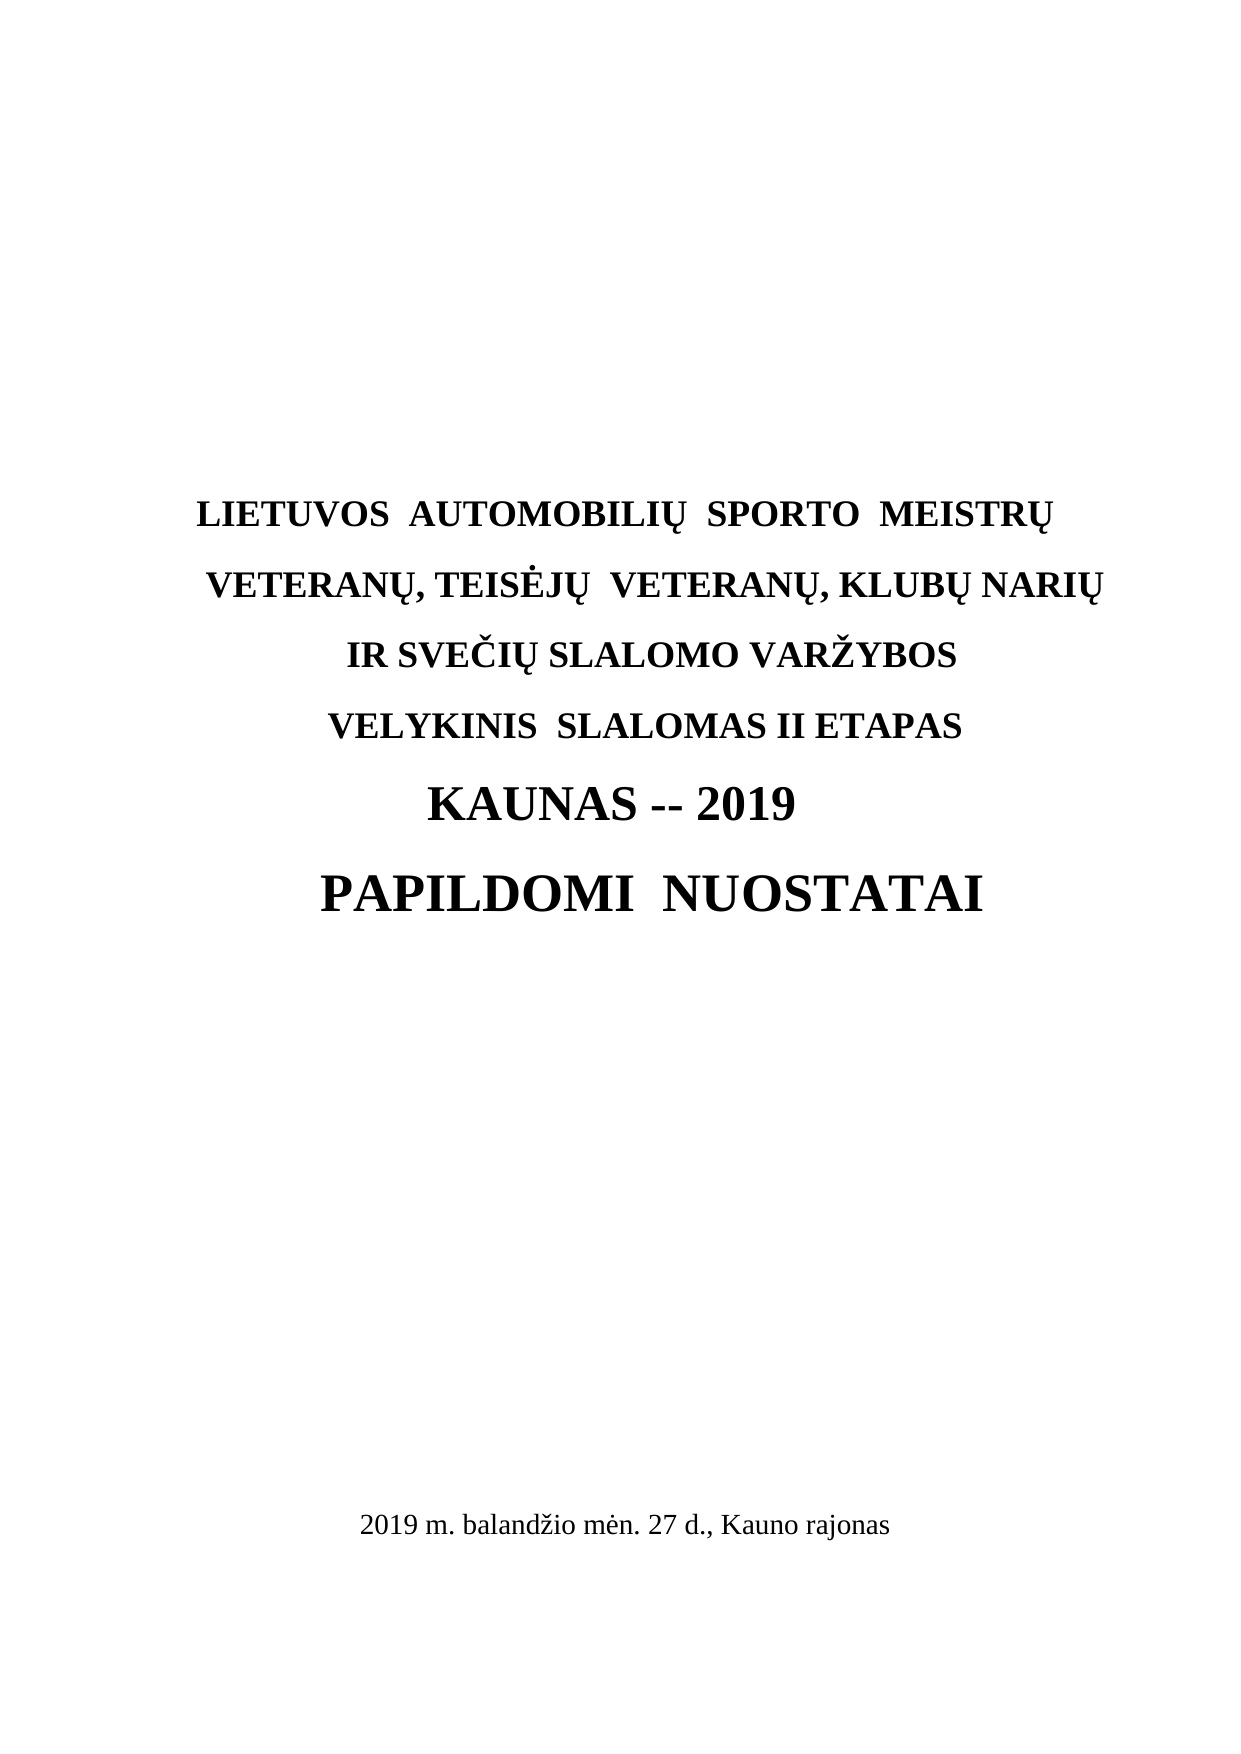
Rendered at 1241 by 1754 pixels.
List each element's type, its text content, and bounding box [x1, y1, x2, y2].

text VETERANŲ, TEISĖJŲ VETERANŲ, KLUBŲ NARIŲ [177, 562, 1181, 605]
text LIETUVOS AUTOMOBILIŲ SPORTO MEISTRŲ [177, 492, 1181, 535]
text KAUNAS -- 2019 [177, 773, 1181, 831]
text IR SVEČIŲ SLALOMO VARŽYBOS [177, 633, 1181, 676]
text 2019 m. balandžio mėn. 27 d., Kauno rajonas [177, 1507, 1181, 1541]
text VELYKINIS SLALOMAS II ETAPAS [177, 703, 1181, 746]
text PAPILDOMI NUOSTATAI [177, 860, 1181, 923]
